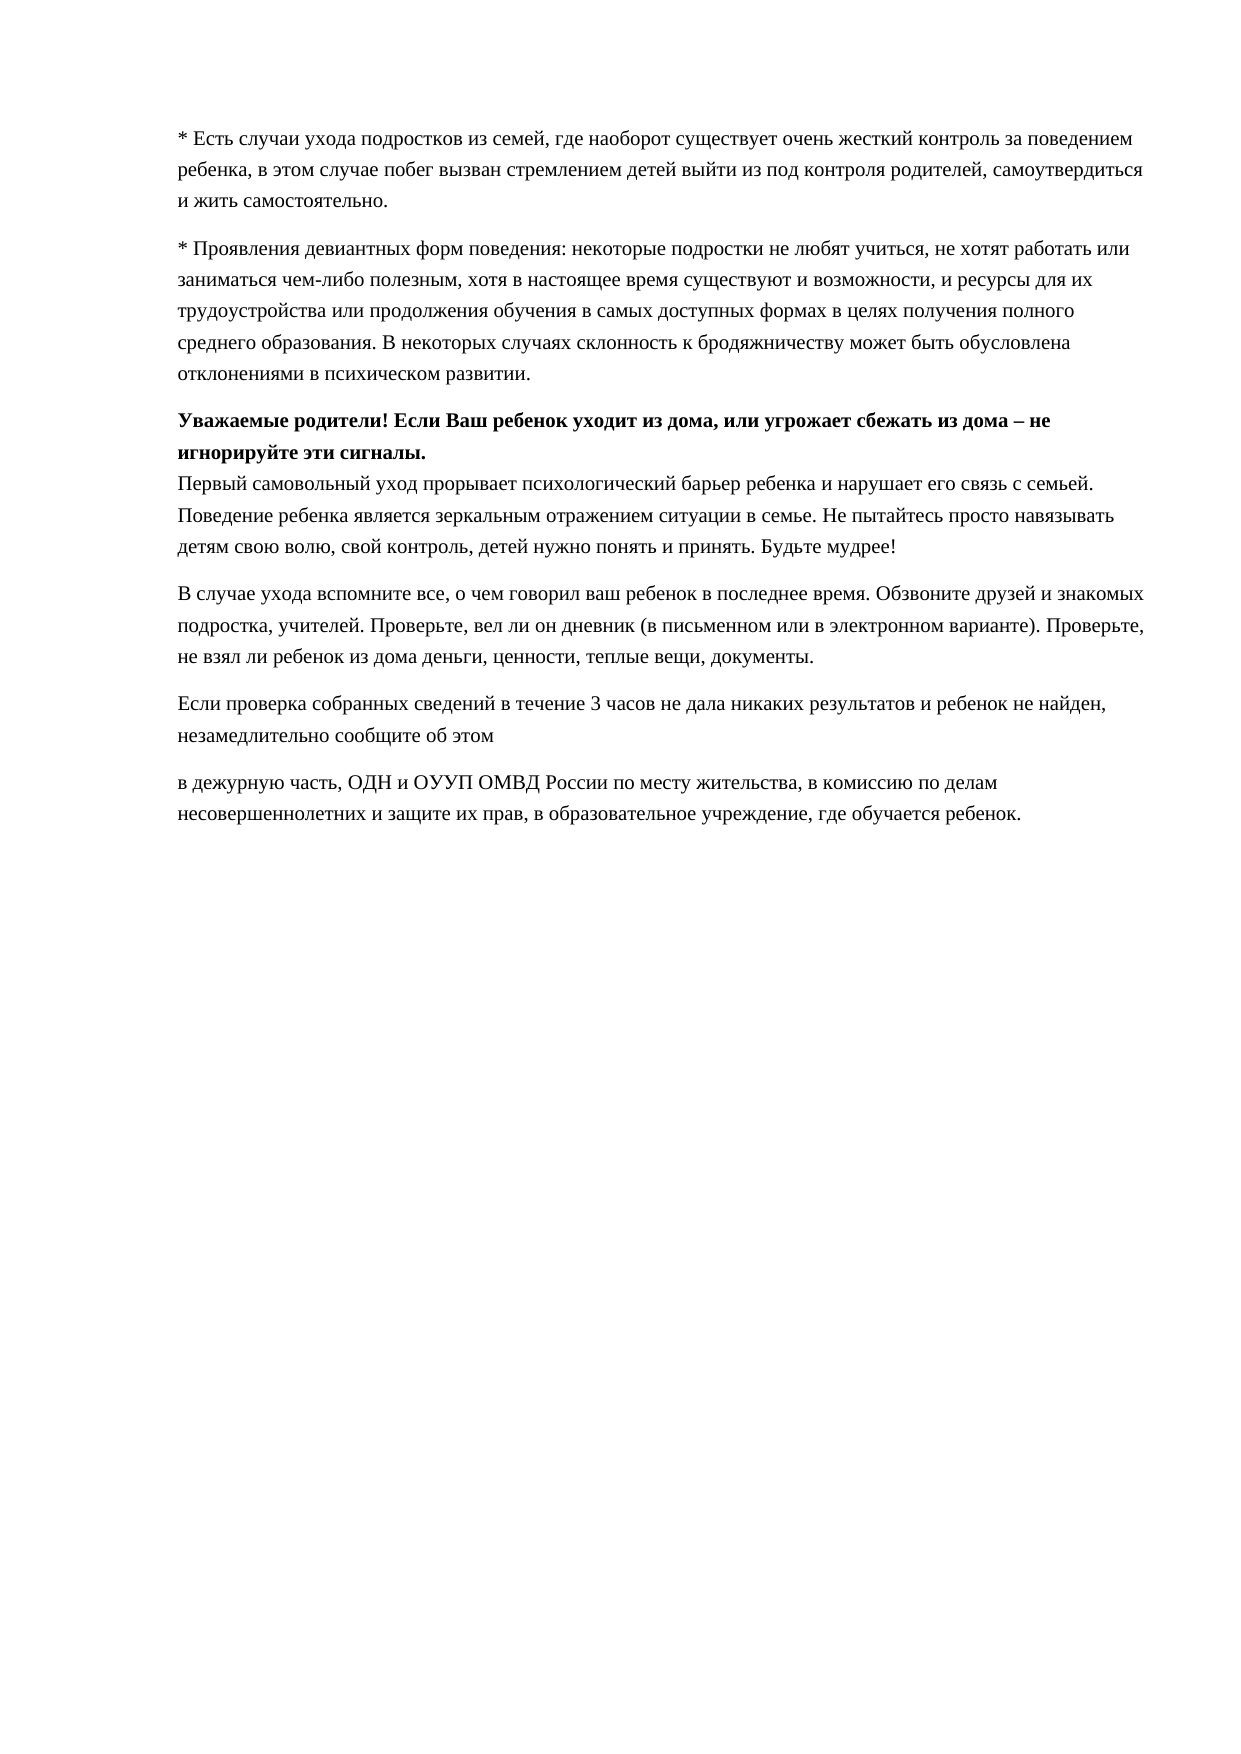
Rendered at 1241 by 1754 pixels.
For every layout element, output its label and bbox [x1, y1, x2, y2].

table_header [177, 118, 1152, 841]
